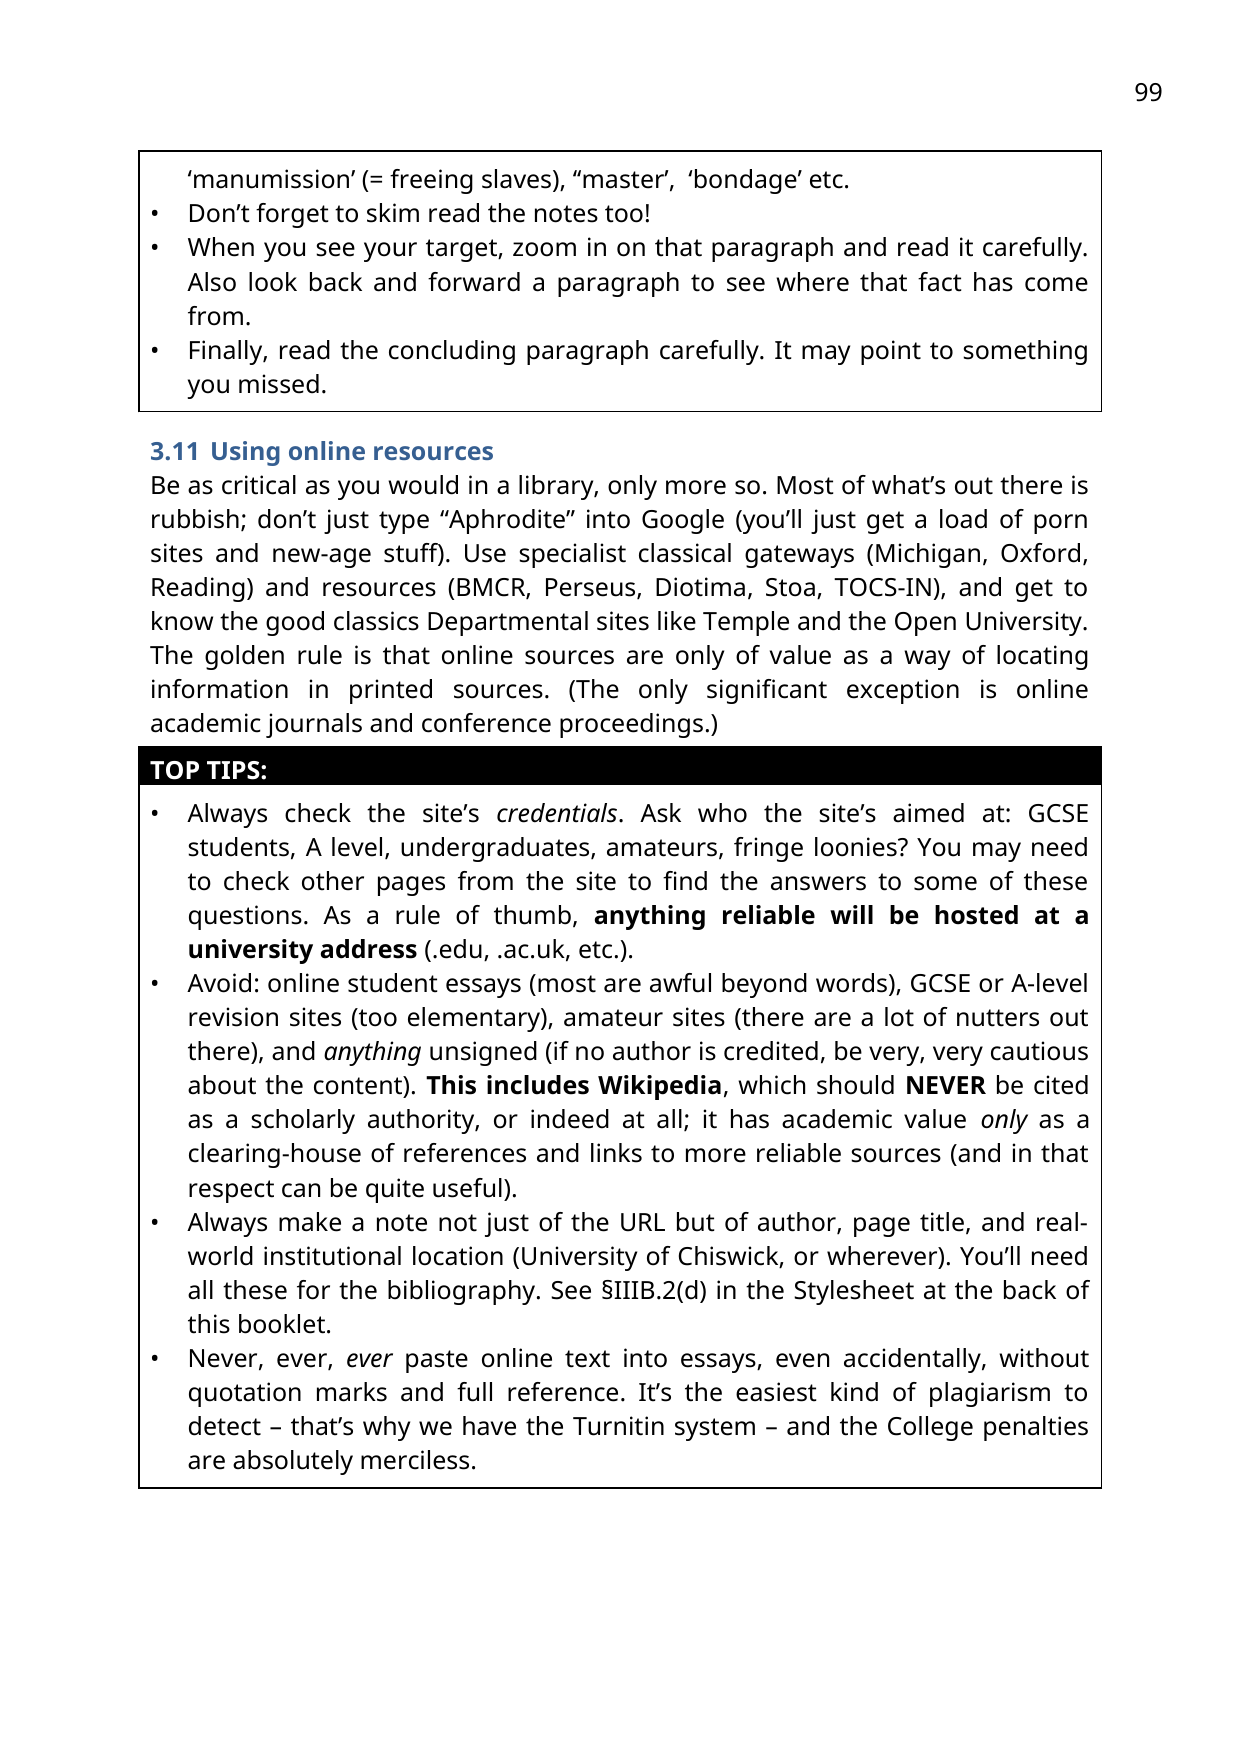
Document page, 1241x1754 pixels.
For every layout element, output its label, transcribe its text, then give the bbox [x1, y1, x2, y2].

text • Don’t forget to skim read the notes too! [150, 196, 1090, 230]
text • Finally, read the concluding paragraph carefully. It may point to something you missed. [140, 320, 1101, 411]
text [140, 152, 1101, 196]
text • Always check the site’s credentials. Ask who the site’s aimed at: GCSE students, A level, undergraduates, amateurs, fringe loonies? You may need to check other pages from the site to find the answers to some of these questions. As a rule of thumb, anything reliable will be hosted at a university address (.edu, .ac.uk, etc.). [140, 783, 1101, 966]
text TOP TIPS: [140, 748, 1101, 783]
text • Never, ever, ever paste online text into essays, even accidentally, without quotation marks and full reference. It’s the easiest kind of plagiarism to detect – that’s why we have the Turnitin system – and the College penalties are absolutely merciless. [140, 1328, 1101, 1487]
subtitle Using online resources [150, 433, 1090, 467]
text • Avoid: online student essays (most are awful beyond words), GCSE or A-level revision sites (too elementary), amateur sites (there are a lot of nutters out there), and anything unsigned (if no author is credited, be very, very cautious about the content). This includes Wikipedia, which should NEVER be cited as a scholarly authority, or indeed at all; it has academic value only as a clearing-house of references and links to more reliable sources (and in that respect can be quite useful). [150, 966, 1090, 1204]
text Be as critical as you would in a library, only more so. Most of what’s out there is rubbish; don’t just type “Aphrodite” into Google (you’ll just get a load of porn sites and new-age stuff). Use specialist classical gateways (Michigan, Oxford, Reading) and resources (BMCR, Perseus, Diotima, Stoa, TOCS-IN), and get to know the good classics Departmental sites like Temple and the Open University. The golden rule is that online sources are only of value as a way of locating information in printed sources. (The only significant exception is online academic journals and conference proceedings.) [150, 467, 1090, 740]
text • When you see your target, zoom in on that paragraph and read it carefully. Also look back and forward a paragraph to see where that fact has come from. [150, 230, 1090, 320]
text • Always make a note not just of the URL but of author, page title, and real-world institutional location (University of Chiswick, or wherever). You’ll need all these for the bibliography. See §IIIB.2(d) in the Stylesheet at the back of this booklet. [150, 1204, 1090, 1328]
